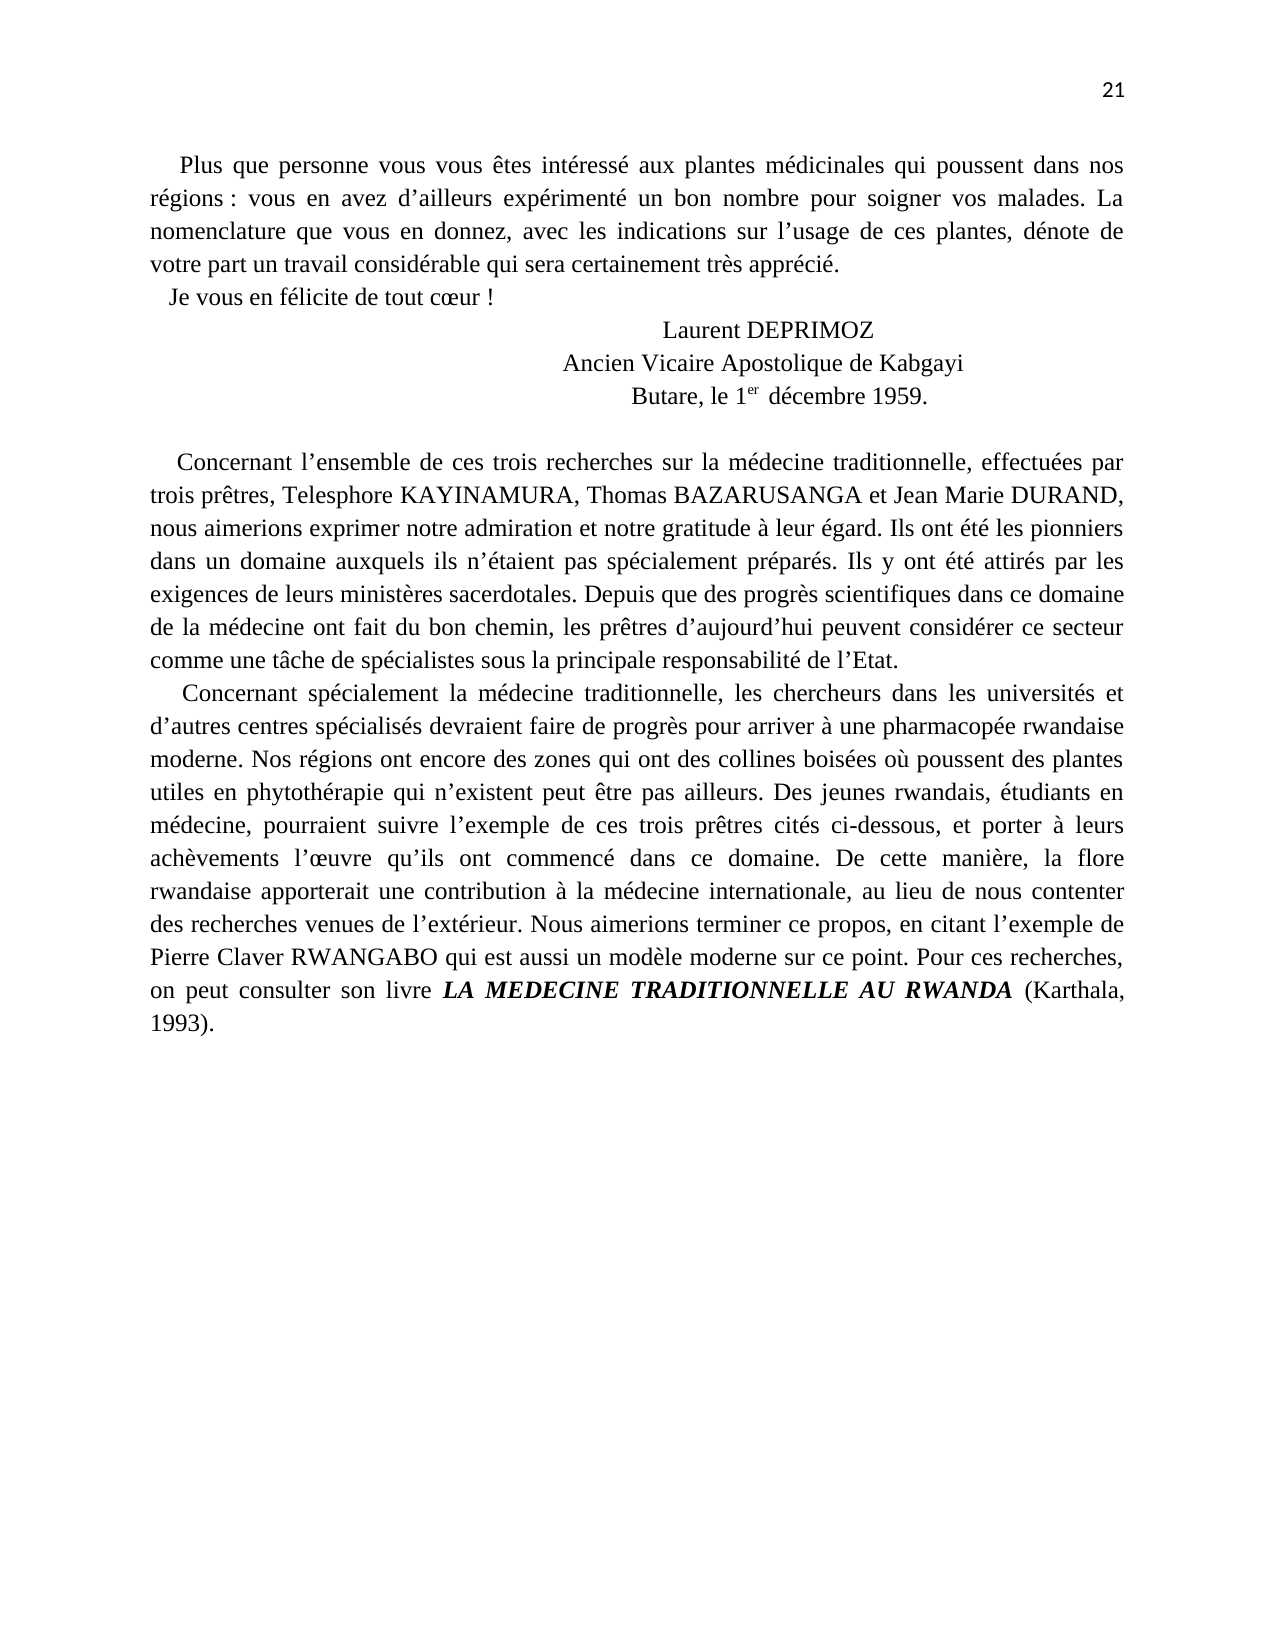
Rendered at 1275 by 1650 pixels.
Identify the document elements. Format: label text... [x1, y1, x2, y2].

text Ancien Vicaire Apostolique de Kabgayi [150, 348, 1125, 377]
text Je vous en félicite de tout cœur ! [150, 282, 1125, 311]
text Plus que personne vous vous êtes intéressé aux plantes médicinales qui poussent dans nos régions : vous en avez d’ailleurs expérimenté un bon nombre pour soigner vos malades. La nomenclature que vous en donnez, avec les indications sur l’usage de ces plantes, dénote de votre part un travail considérable qui sera certainement très apprécié. [150, 150, 1125, 278]
text Concernant l’ensemble de ces trois recherches sur la médecine traditionnelle, effectuées par trois prêtres, Telesphore KAYINAMURA, Thomas BAZARUSANGA et Jean Marie DURAND, nous aimerions exprimer notre admiration et notre gratitude à leur égard. Ils ont été les pionniers dans un domaine auxquels ils n’étaient pas spécialement préparés. Ils y ont été attirés par les exigences de leurs ministères sacerdotales. Depuis que des progrès scientifiques dans ce domaine de la médecine ont fait du bon chemin, les prêtres d’aujourd’hui peuvent considérer ce secteur comme une tâche de spécialistes sous la principale responsabilité de l’Etat. [150, 447, 1125, 674]
text Butare, le 1er décembre 1959. [150, 381, 1125, 410]
text Laurent DEPRIMOZ [150, 315, 1125, 344]
text Concernant spécialement la médecine traditionnelle, les chercheurs dans les universités et d’autres centres spécialisés devraient faire de progrès pour arriver à une pharmacopée rwandaise moderne. Nos régions ont encore des zones qui ont des collines boisées où poussent des plantes utiles en phytothérapie qui n’existent peut être pas ailleurs. Des jeunes rwandais, étudiants en médecine, pourraient suivre l’exemple de ces trois prêtres cités ci-dessous, et porter à leurs achèvements l’œuvre qu’ils ont commencé dans ce domaine. De cette manière, la flore rwandaise apporterait une contribution à la médecine internationale, au lieu de nous contenter des recherches venues de l’extérieur. Nous aimerions terminer ce propos, en citant l’exemple de Pierre Claver RWANGABO qui est aussi un modèle moderne sur ce point. Pour ces recherches, on peut consulter son livre LA MEDECINE TRADITIONNELLE AU RWANDA (Karthala, 1993). [150, 678, 1125, 1037]
